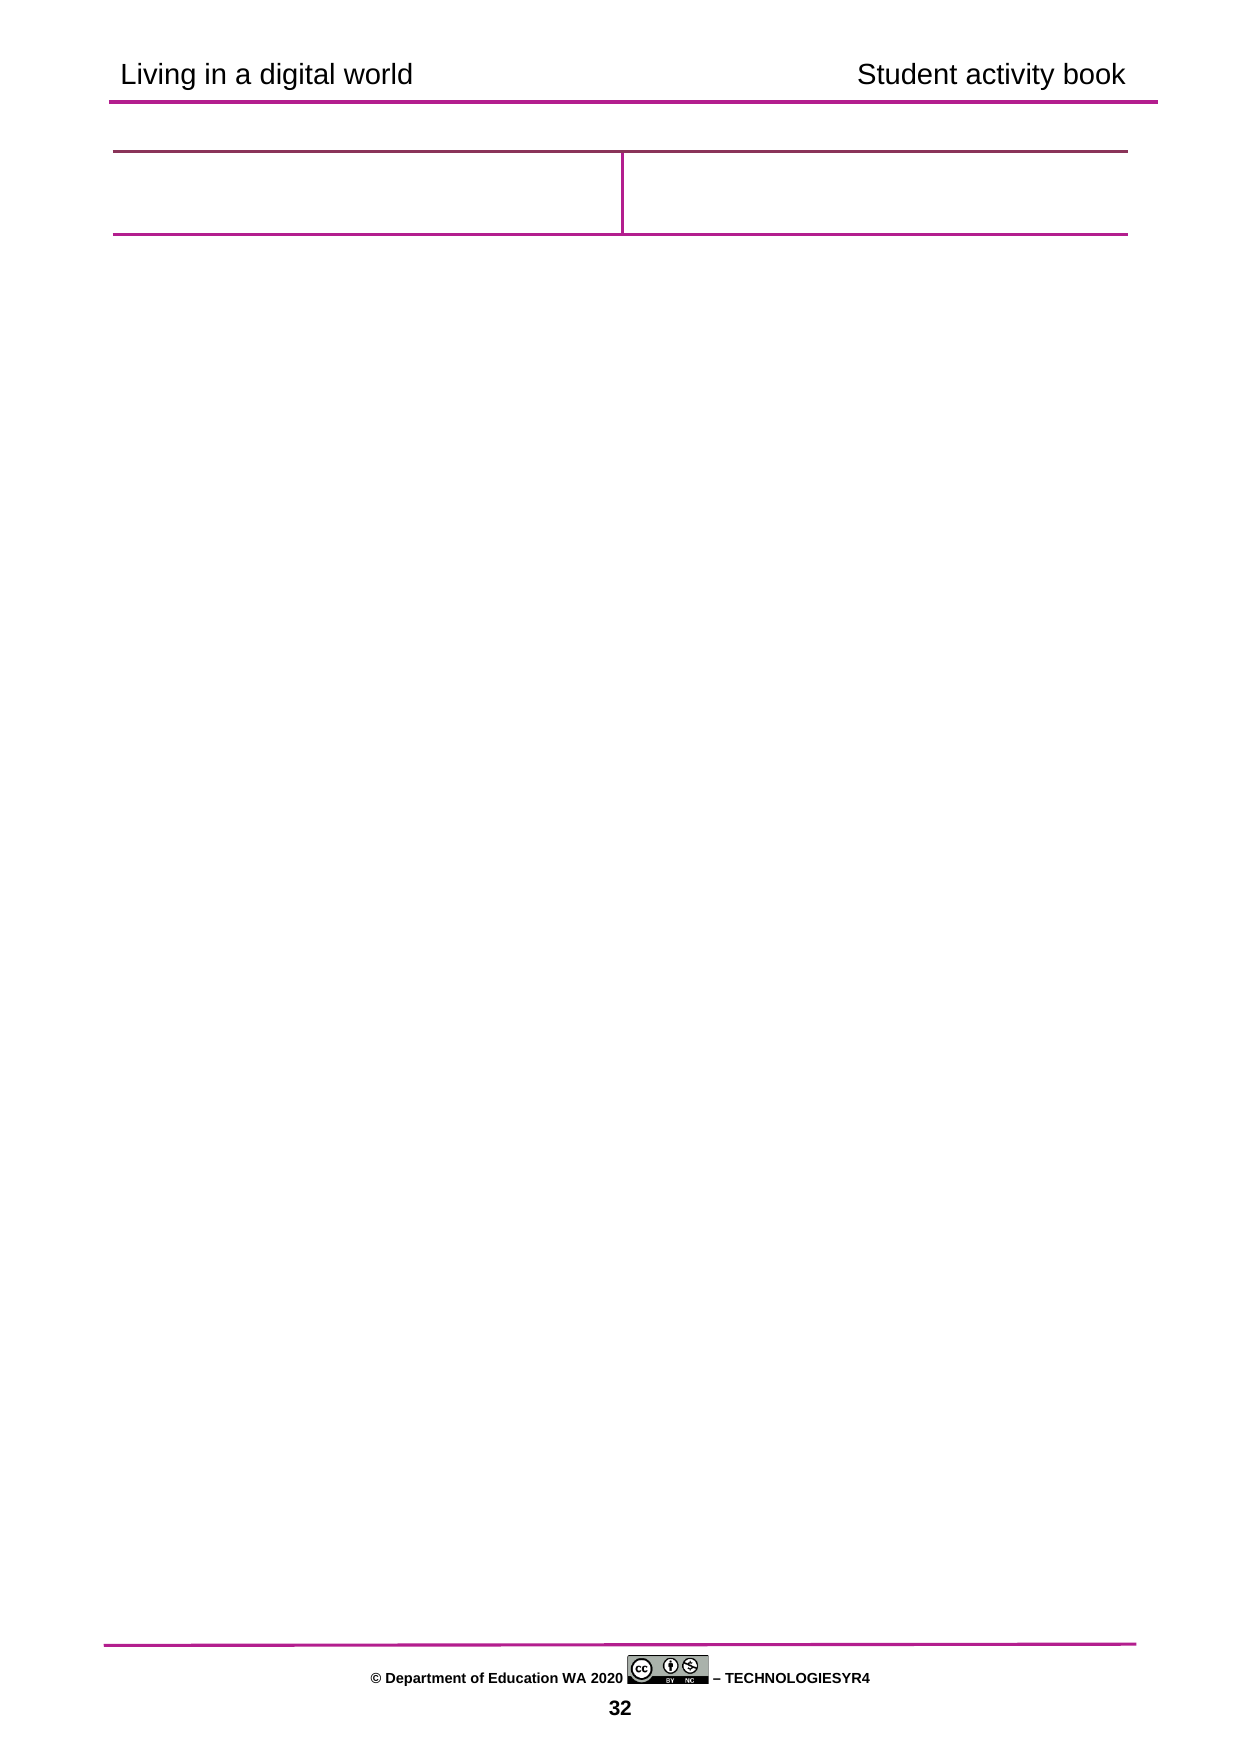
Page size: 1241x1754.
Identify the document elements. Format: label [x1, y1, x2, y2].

table_cell [624, 153, 1128, 233]
table_cell [113, 153, 621, 233]
picture [627, 1655, 709, 1684]
